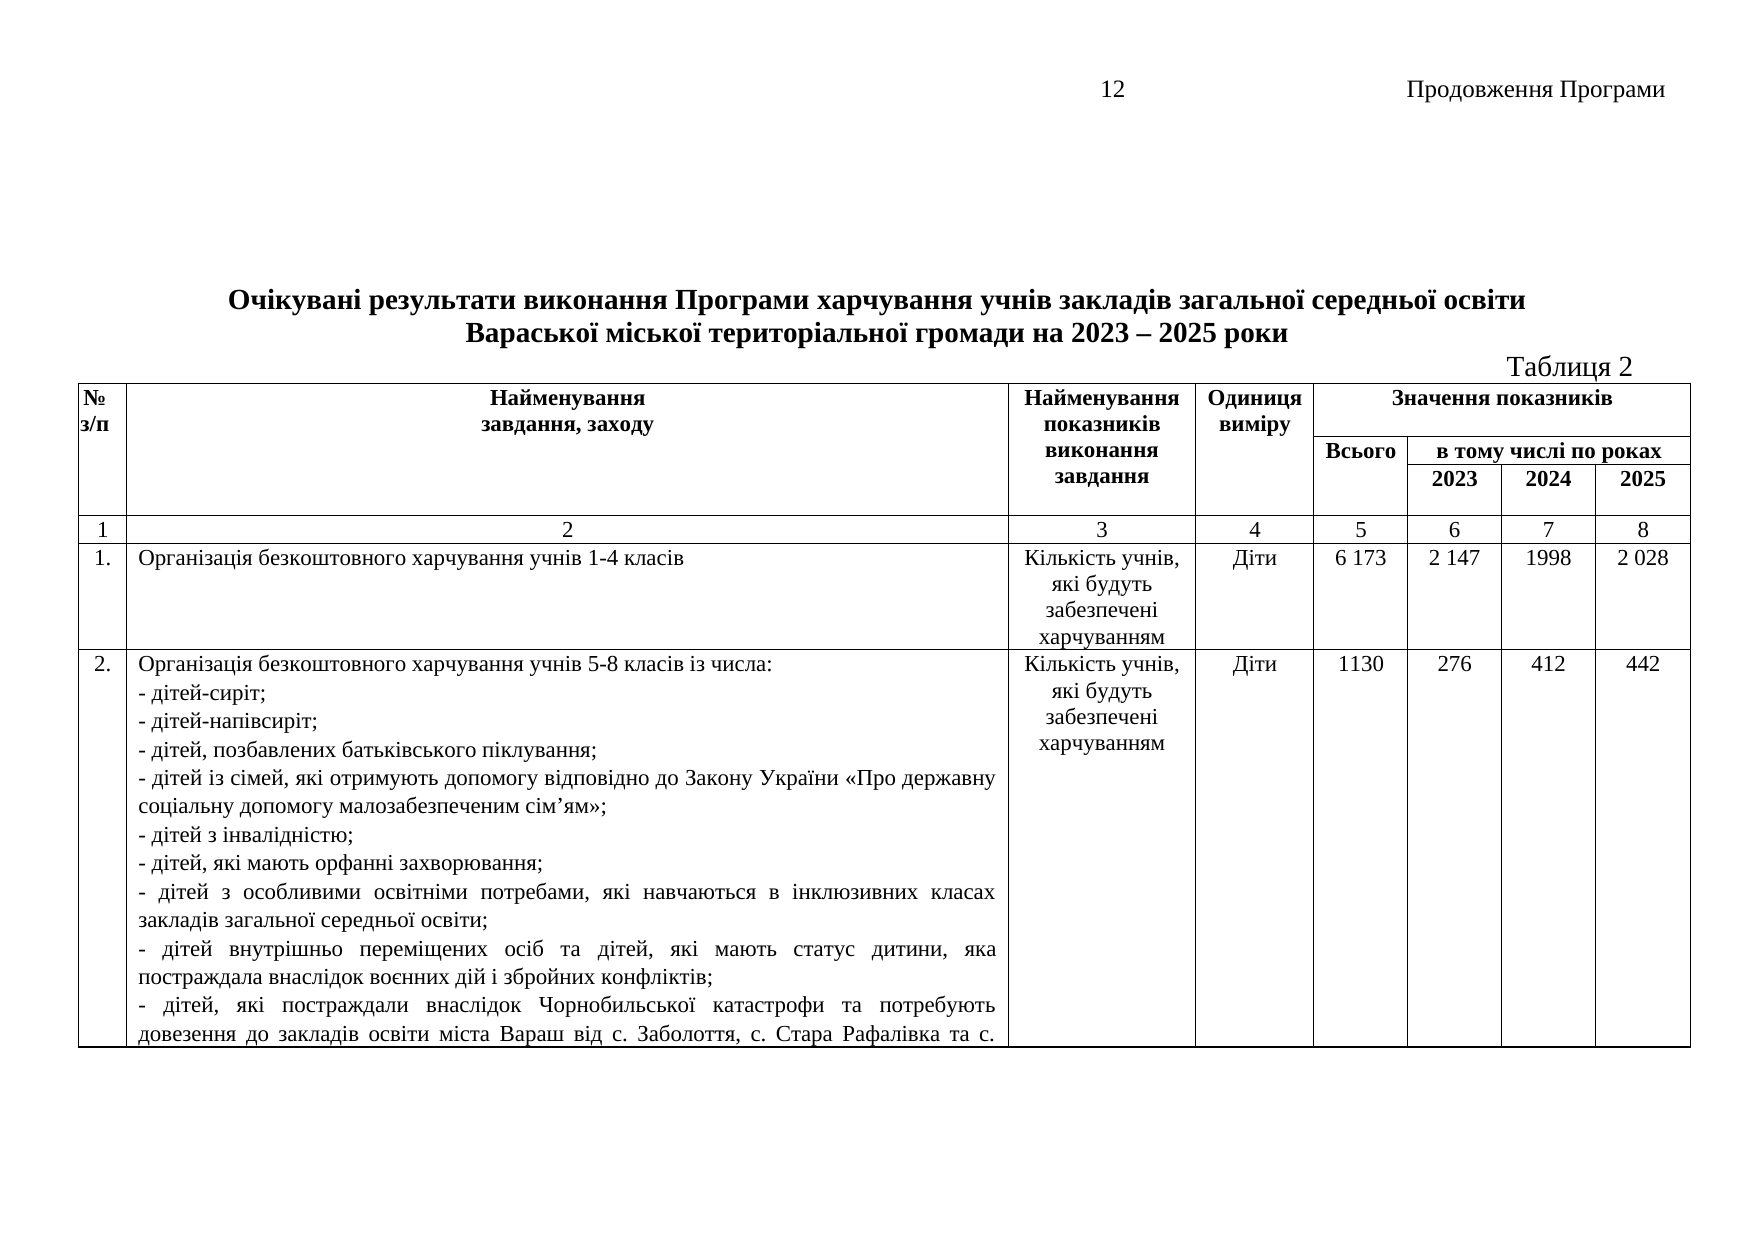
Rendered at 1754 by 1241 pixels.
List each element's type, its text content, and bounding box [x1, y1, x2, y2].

table_cell 276 [1408, 650, 1501, 1046]
table_cell 2 028 [1596, 544, 1690, 649]
table_cell 2023 [1408, 465, 1501, 515]
text Очікувані результати виконання Програми харчування учнів закладів загальної середньої освіти [89, 282, 1665, 315]
table_cell 1. [79, 544, 126, 649]
table_cell 2 [127, 516, 1008, 543]
text Вараської міської територіальної громади на 2023 – 2025 роки [89, 315, 1665, 349]
table_cell 2025 [1596, 465, 1690, 515]
table_header Значення показників [1314, 384, 1690, 436]
table_cell 6 [1408, 516, 1501, 543]
table_cell 1998 [1502, 544, 1595, 649]
table_cell 8 [1596, 516, 1690, 543]
table_header Найменування завдання, заходу [127, 384, 1008, 515]
table_header № з/п [79, 384, 126, 515]
table_cell 442 [1596, 650, 1690, 1046]
table_cell Організація безкоштовного харчування учнів 1-4 класів [127, 544, 1008, 649]
table_header Одиниця виміру [1196, 384, 1313, 515]
table_cell 1130 [1314, 650, 1407, 1046]
table_header Найменування показників виконання завдання [1009, 384, 1195, 515]
table_cell 4 [1196, 516, 1313, 543]
table_cell в тому числі по роках [1408, 437, 1690, 463]
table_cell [127, 650, 1008, 1046]
table_cell 3 [1009, 516, 1195, 543]
table_cell 2 147 [1408, 544, 1501, 649]
table_cell 7 [1502, 516, 1595, 543]
table_cell Всього [1314, 437, 1407, 515]
table_cell Кількість учнів, які будуть забезпечені харчуванням [1009, 544, 1195, 649]
table_cell 2. [79, 650, 126, 1046]
table_cell 2024 [1502, 465, 1595, 515]
text Таблиця 2 [89, 349, 1665, 382]
table_cell 5 [1314, 516, 1407, 543]
table_cell 6 173 [1314, 544, 1407, 649]
table_cell 1 [79, 516, 126, 543]
table_cell Діти [1196, 544, 1313, 649]
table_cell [1009, 650, 1195, 1046]
table_cell 412 [1502, 650, 1595, 1046]
table_cell Діти [1196, 650, 1313, 1046]
